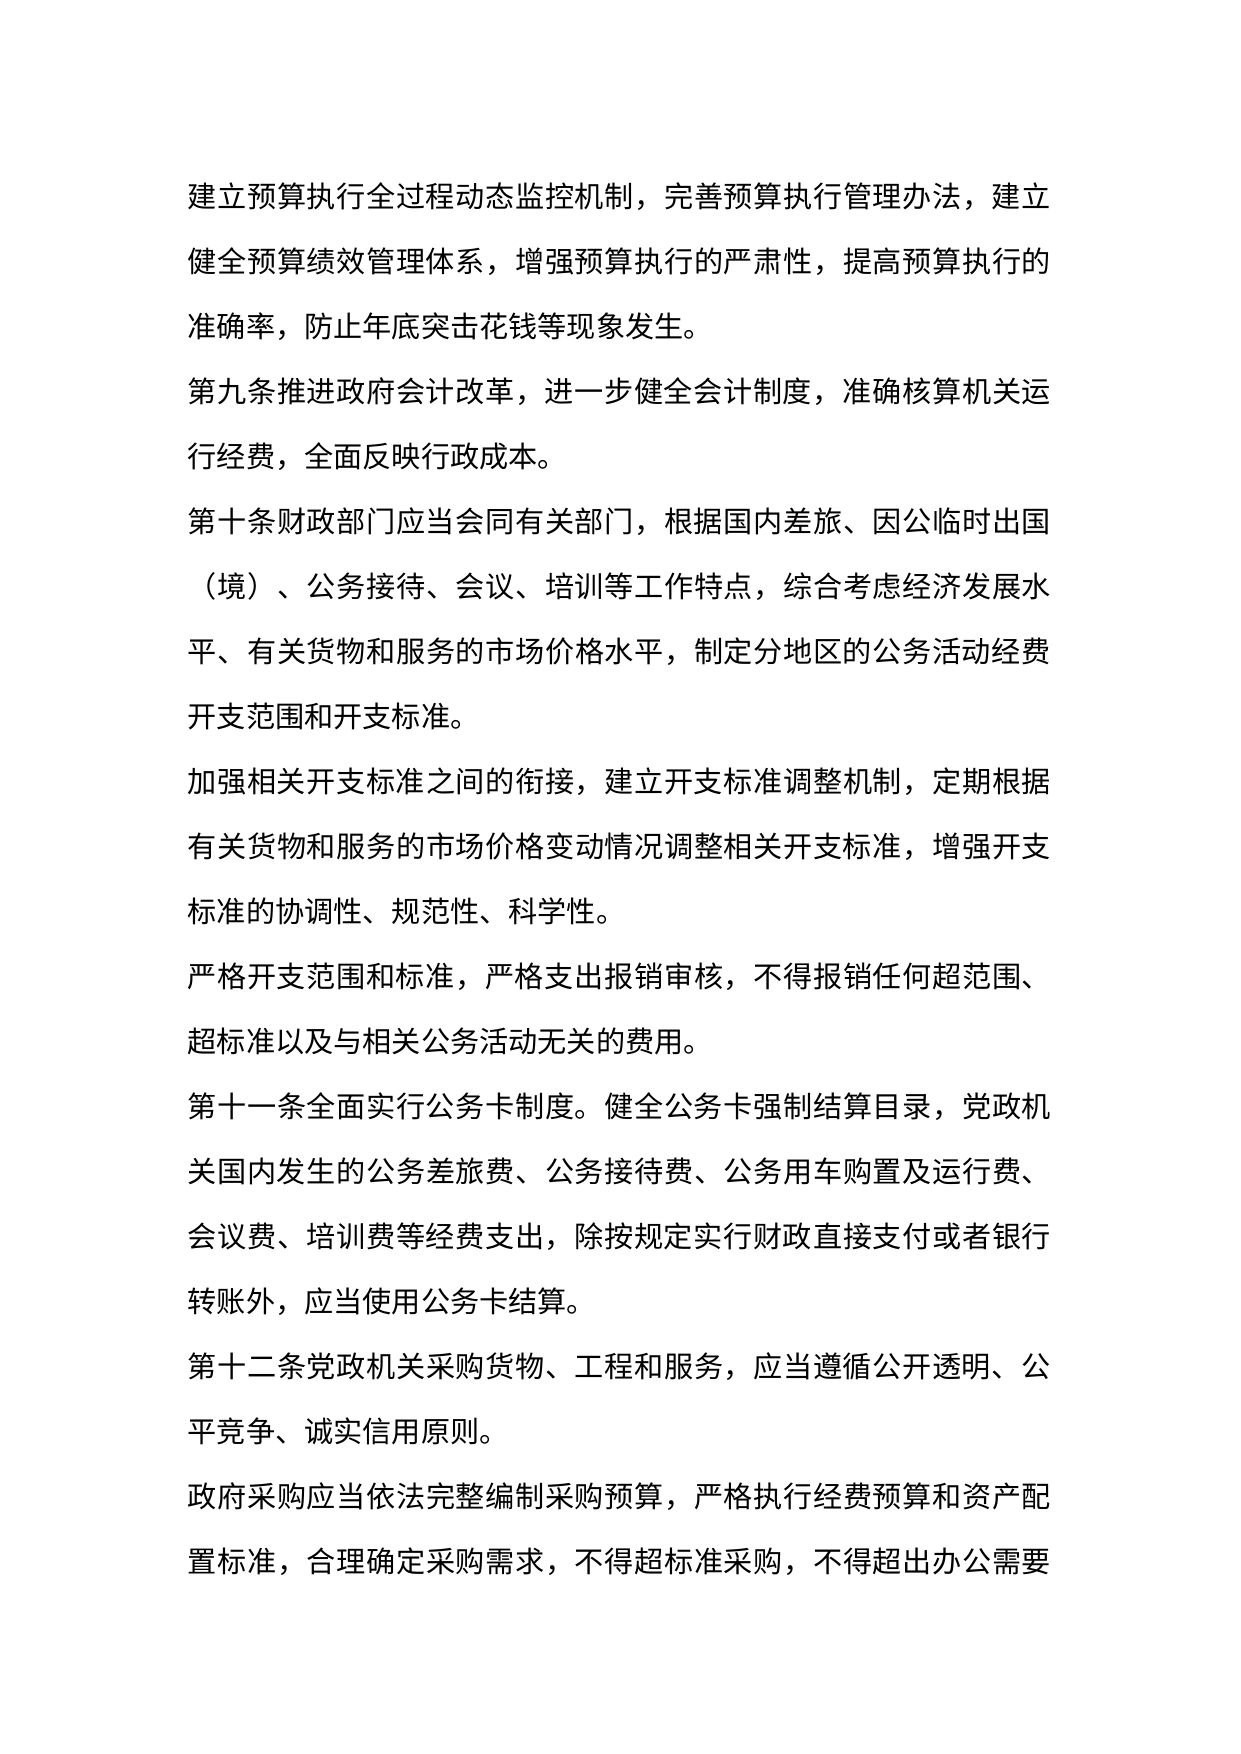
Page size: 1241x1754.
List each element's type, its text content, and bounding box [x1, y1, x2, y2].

text 加强相关开支标准之间的衔接，建立开支标准调整机制，定期根据有关货物和服务的市场价格变动情况调整相关开支标准，增强开支标准的协调性、规范性、科学性。 [187, 747, 1053, 942]
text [187, 1462, 1053, 1592]
text 第十二条党政机关采购货物、工程和服务，应当遵循公开透明、公平竞争、诚实信用原则。 [187, 1332, 1053, 1462]
text 第十一条全面实行公务卡制度。健全公务卡强制结算目录，党政机关国内发生的公务差旅费、公务接待费、公务用车购置及运行费、会议费、培训费等经费支出，除按规定实行财政直接支付或者银行转账外，应当使用公务卡结算。 [187, 1072, 1053, 1332]
text 第九条推进政府会计改革，进一步健全会计制度，准确核算机关运行经费，全面反映行政成本。 [187, 357, 1053, 487]
text 第十条财政部门应当会同有关部门，根据国内差旅、因公临时出国（境）、公务接待、会议、培训等工作特点，综合考虑经济发展水平、有关货物和服务的市场价格水平，制定分地区的公务活动经费开支范围和开支标准。 [187, 487, 1053, 747]
text 严格开支范围和标准，严格支出报销审核，不得报销任何超范围、超标准以及与相关公务活动无关的费用。 [187, 942, 1053, 1072]
text 建立预算执行全过程动态监控机制，完善预算执行管理办法，建立健全预算绩效管理体系，增强预算执行的严肃性，提高预算执行的准确率，防止年底突击花钱等现象发生。 [187, 162, 1053, 357]
